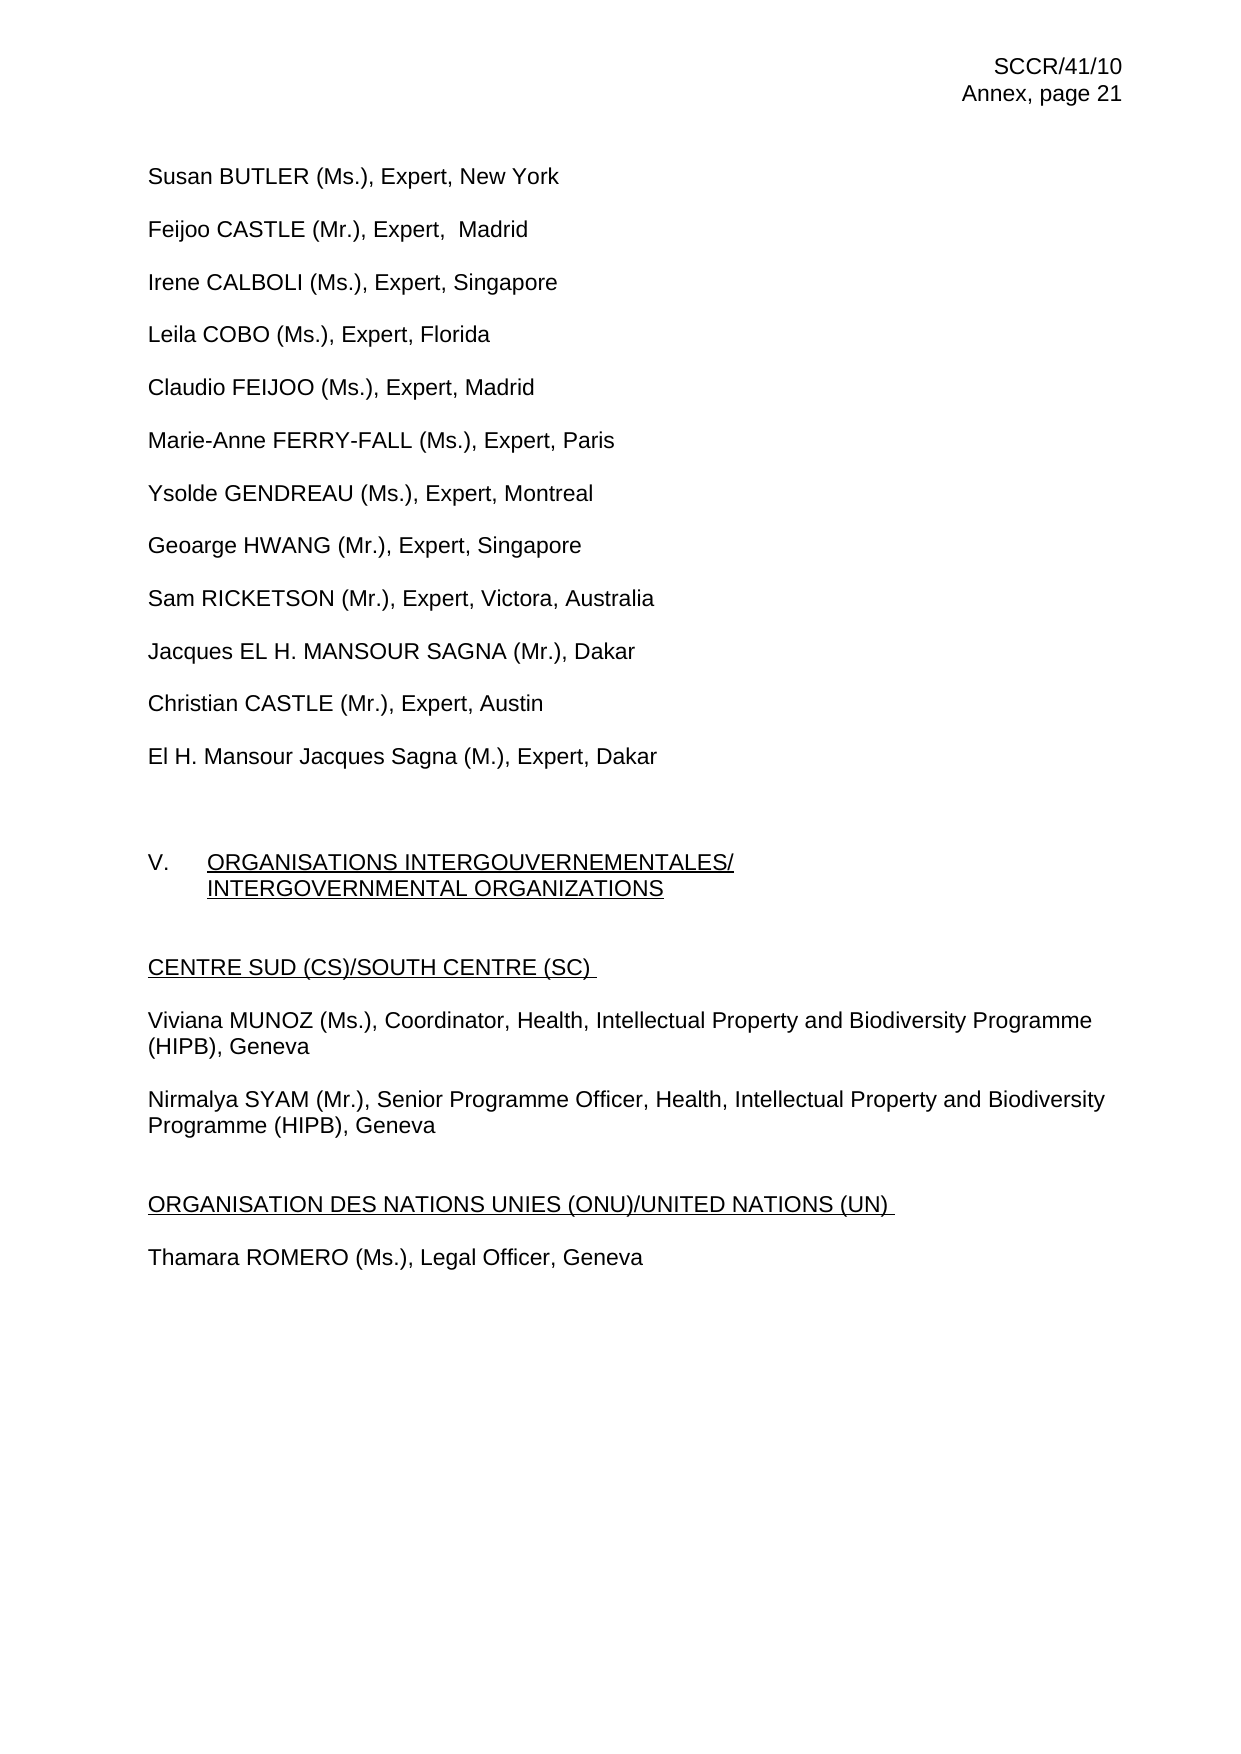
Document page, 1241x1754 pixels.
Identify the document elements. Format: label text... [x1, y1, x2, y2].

text CENTRE SUD (CS)/SOUTH CENTRE (SC) [148, 954, 1122, 980]
text Viviana MUNOZ (Ms.), Coordinator, Health, Intellectual Property and Biodiversity Programme (HIPB), Geneva [148, 1007, 1122, 1059]
text Susan BUTLER (Ms.), Expert, New York [148, 163, 1122, 190]
text Jacques EL H. MANSOUR SAGNA (Mr.), Dakar [148, 638, 1122, 664]
text Geoarge HWANG (Mr.), Expert, Singapore [148, 532, 1122, 559]
text ORGANISATION DES NATIONS UNIES (ONU)/UNITED NATIONS (UN) [148, 1191, 1122, 1217]
text Nirmalya SYAM (Mr.), Senior Programme Officer, Health, Intellectual Property and Biodiversity Programme (HIPB), Geneva [148, 1086, 1122, 1138]
text Marie-Anne FERRY-FALL (Ms.), Expert, Paris [148, 427, 1122, 453]
text Feijoo CASTLE (Mr.), Expert, Madrid [148, 216, 1122, 242]
text Ysolde GENDREAU (Ms.), Expert, Montreal [148, 479, 1122, 506]
text Christian CASTLE (Mr.), Expert, Austin [148, 690, 1122, 717]
text Claudio FEIJOO (Ms.), Expert, Madrid [148, 374, 1122, 401]
text El H. Mansour Jacques Sagna (M.), Expert, Dakar [148, 743, 1122, 769]
text Sam RICKETSON (Mr.), Expert, Victora, Australia [148, 585, 1122, 611]
text Thamara ROMERO (Ms.), Legal Officer, Geneva [148, 1244, 1122, 1270]
text V. ORGANISATIONS INTERGOUVERNEMENTALES/ [148, 848, 1122, 875]
text Irene CALBOLI (Ms.), Expert, Singapore [148, 269, 1122, 295]
text Leila COBO (Ms.), Expert, Florida [148, 321, 1122, 348]
text INTERGOVERNMENTAL ORGANIZATIONS [148, 875, 1122, 901]
